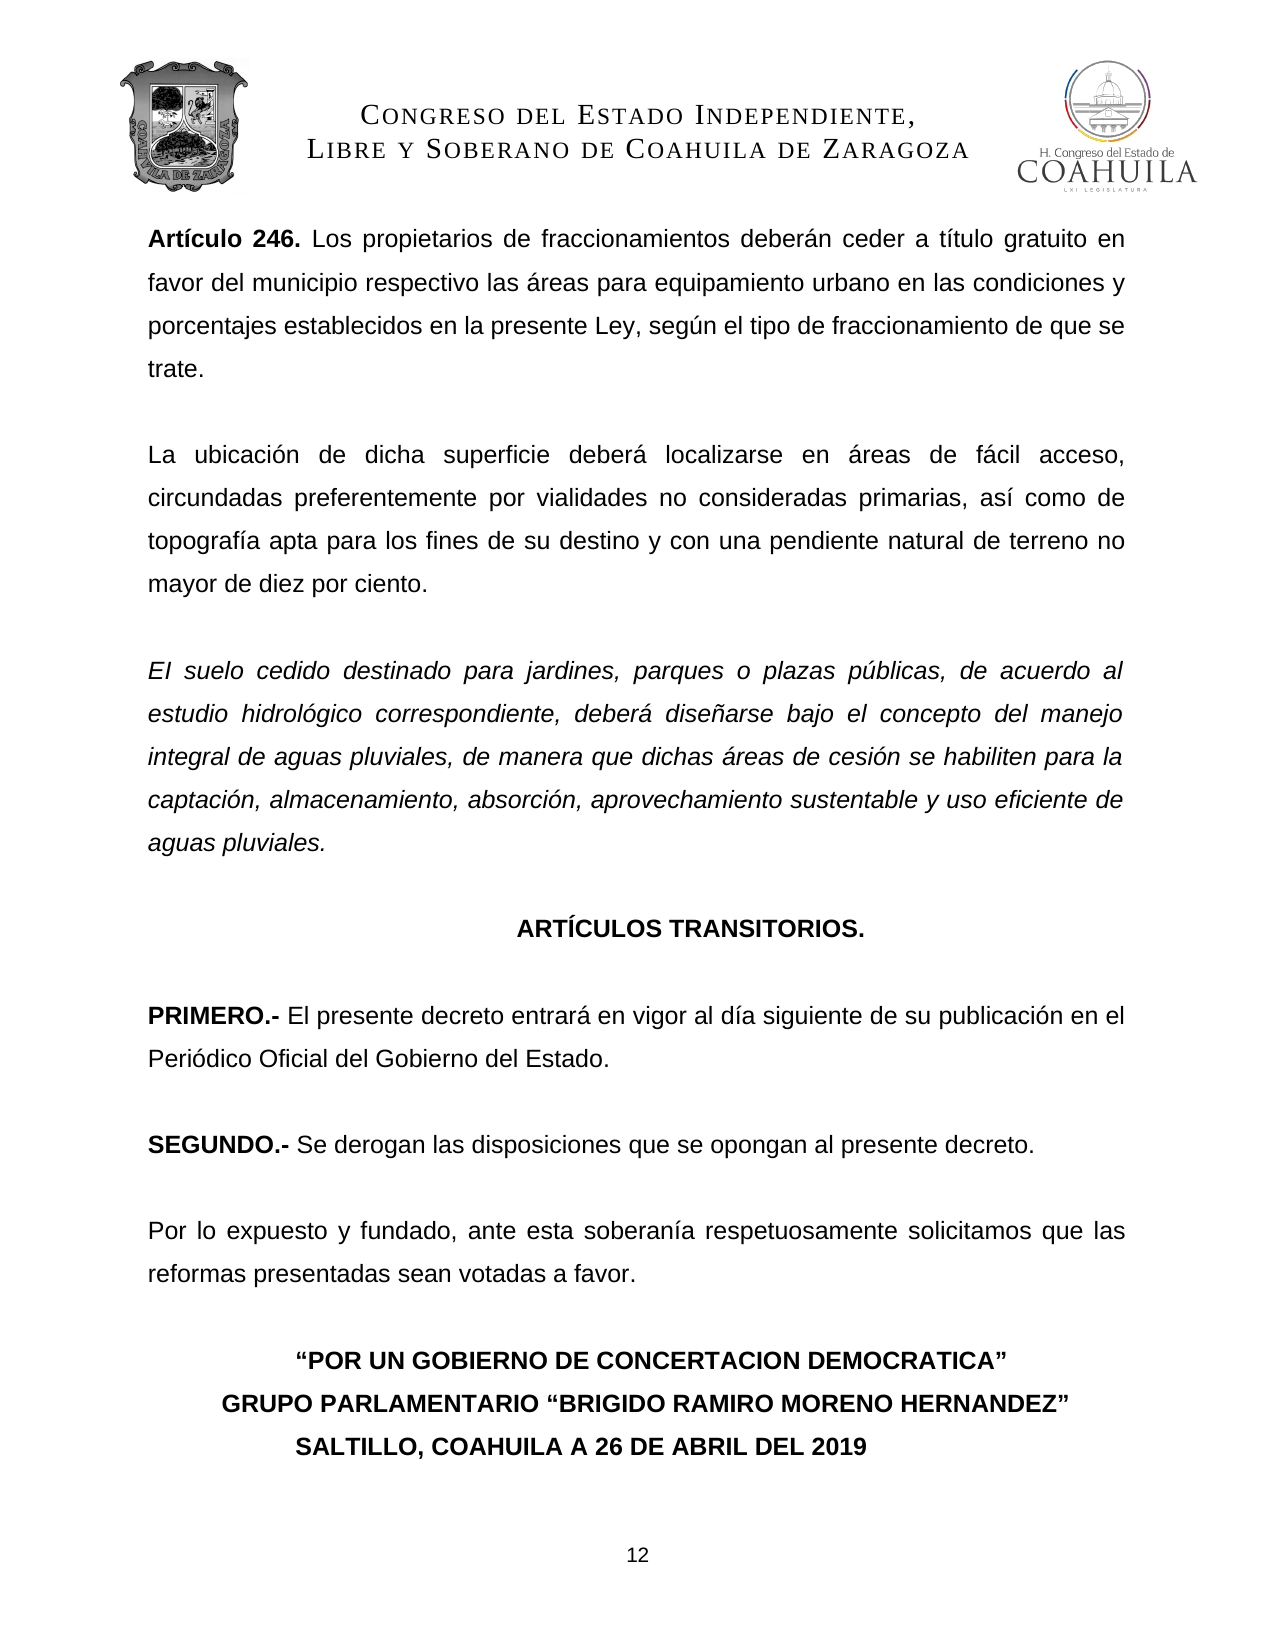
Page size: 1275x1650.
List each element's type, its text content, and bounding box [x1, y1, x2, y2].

picture [118, 58, 250, 195]
text SALTILLO, COAHUILA A 26 DE ABRIL DEL 2019 [221, 1432, 1127, 1461]
text Por lo expuesto y fundado, ante esta soberanía respetuosamente solicitamos que las reformas presentadas sean votadas a favor. [148, 1216, 1127, 1288]
text SEGUNDO.- Se derogan las disposiciones que se opongan al presente decreto. [148, 1130, 1127, 1159]
text GRUPO PARLAMENTARIO “BRIGIDO RAMIRO MORENO HERNANDEZ” [148, 1389, 1127, 1417]
text PRIMERO.- El presente decreto entrará en vigor al día siguiente de su publicación en el Periódico Oficial del Gobierno del Estado. [148, 1001, 1127, 1072]
text Artículo 246. Los propietarios de fraccionamientos deberán ceder a título gratuito en favor del municipio respectivo las áreas para equipamiento urbano en las condiciones y porcentajes establecidos en la presente Ley, según el tipo de fraccionamiento de que se trate. [148, 224, 1127, 382]
picture [1014, 58, 1202, 195]
text La ubicación de dicha superficie deberá localizarse en áreas de fácil acceso, circundadas preferentemente por vialidades no consideradas primarias, así como de topografía apta para los fines de su destino y con una pendiente natural de terreno no mayor de diez por ciento. [148, 440, 1127, 598]
text ARTÍCULOS TRANSITORIOS. [443, 914, 1127, 943]
text “POR UN GOBIERNO DE CONCERTACION DEMOCRATICA” [221, 1346, 1127, 1374]
text EI suelo cedido destinado para jardines, parques o plazas públicas, de acuerdo al estudio hidrológico correspondiente, deberá diseñarse bajo el concepto del manejo integral de aguas pluviales, de manera que dichas áreas de cesión se habiliten para la captación, almacenamiento, absorción, aprovechamiento sustentable y uso eficiente de aguas pluviales. [148, 656, 1127, 857]
